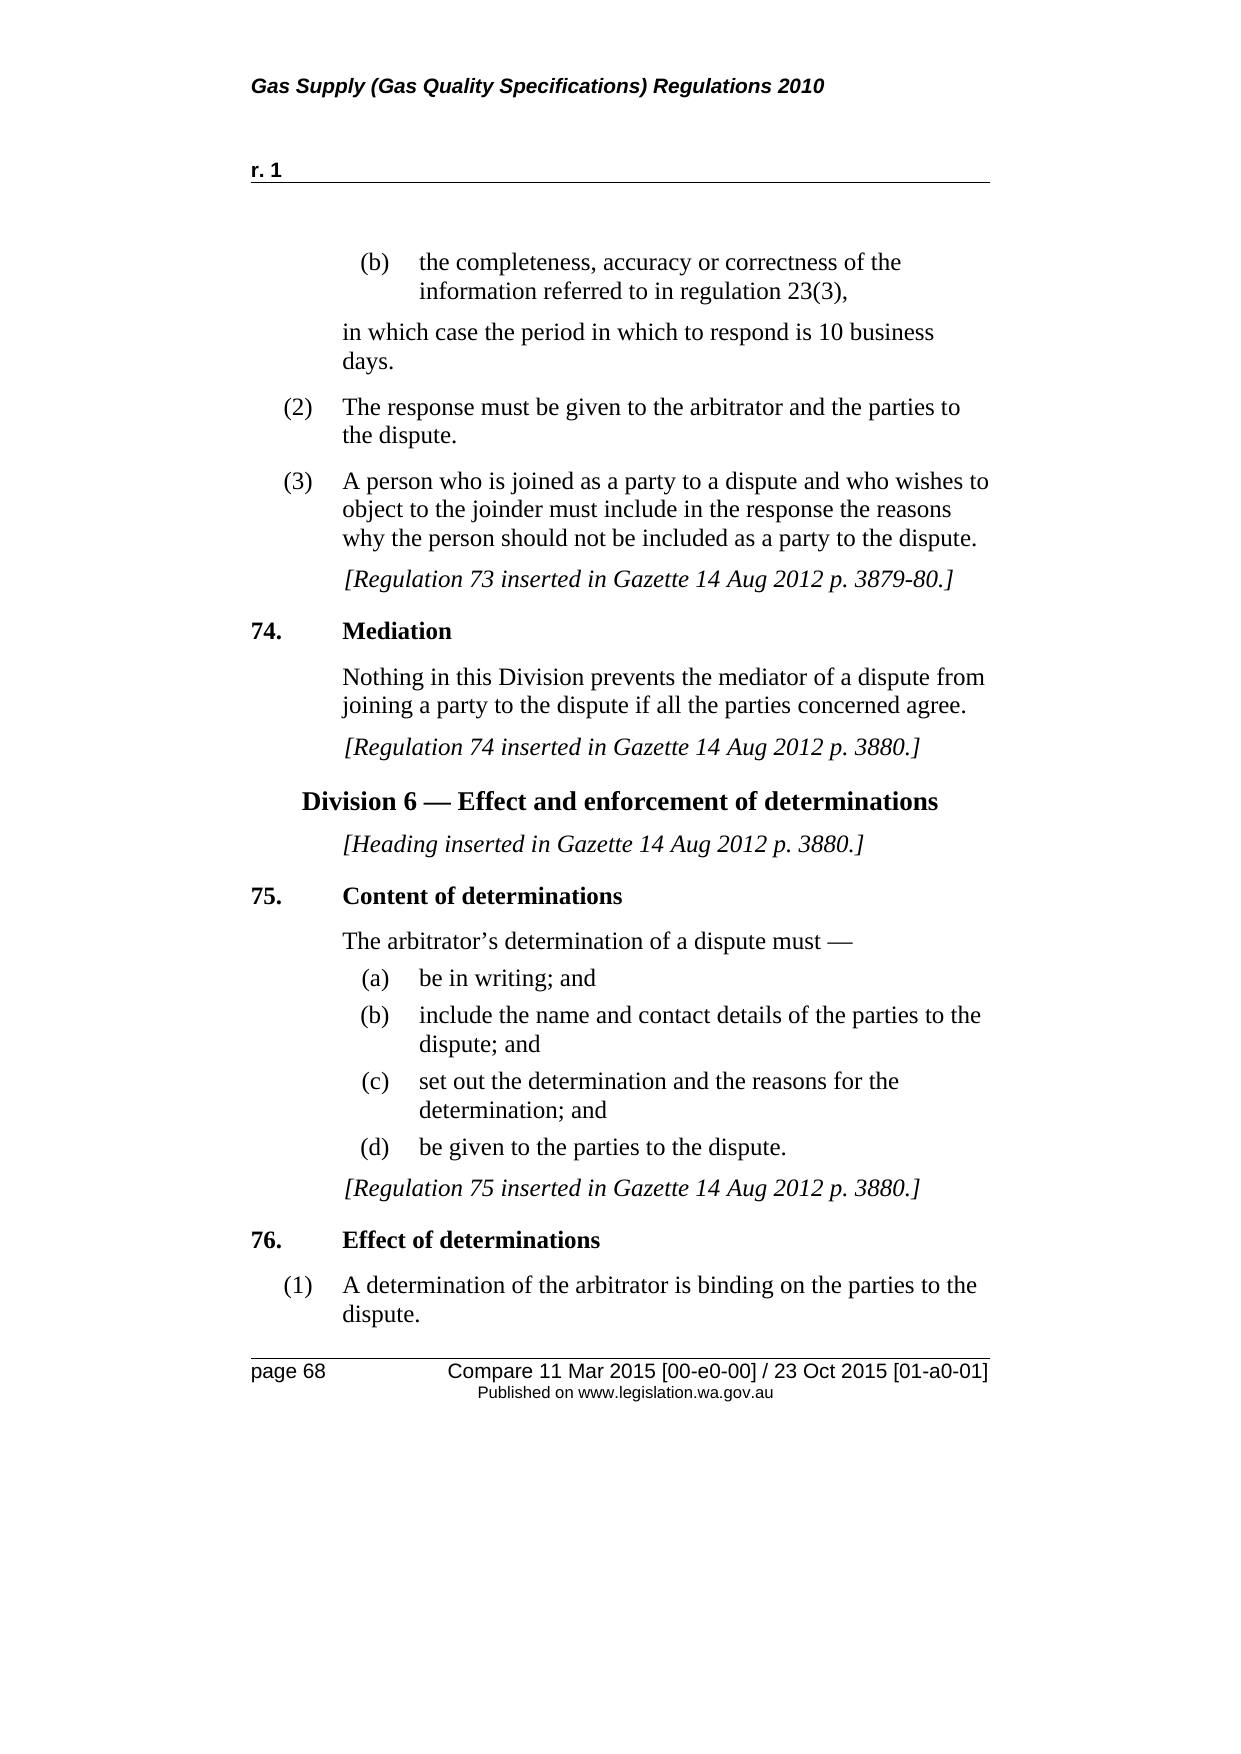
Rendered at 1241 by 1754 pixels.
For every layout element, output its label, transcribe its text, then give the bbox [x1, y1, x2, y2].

subtitle 75. Content of determinations [251, 881, 990, 909]
subtitle Division 6 — Effect and enforcement of determinations [251, 785, 990, 817]
text [Regulation 73 inserted in Gazette 14 Aug 2012 p. 3879-80.] [251, 564, 990, 593]
subtitle 76. Effect of determinations [251, 1225, 990, 1254]
text (2) The response must be given to the arbitrator and the parties to the dispute. [251, 392, 990, 449]
text (d) be given to the parties to the dispute. [251, 1132, 990, 1161]
subtitle 74. Mediation [251, 616, 990, 645]
text (3) A person who is joined as a party to a dispute and who wishes to object to the joinder must include in the response the reasons why the person should not be included as a party to the dispute. [251, 466, 990, 552]
text in which case the period in which to respond is 10 business days. [251, 317, 990, 375]
text (a) be in writing; and [251, 963, 990, 992]
text (b) include the name and contact details of the parties to the dispute; and [251, 1000, 990, 1058]
text (c) set out the determination and the reasons for the determination; and [251, 1066, 990, 1124]
text (b) the completeness, accuracy or correctness of the information referred to in regulation 23(3), [251, 247, 990, 305]
subtitle [Heading inserted in Gazette 14 Aug 2012 p. 3880.] [251, 829, 990, 858]
text The arbitrator’s determination of a dispute must — [251, 926, 990, 955]
text [Regulation 74 inserted in Gazette 14 Aug 2012 p. 3880.] [251, 732, 990, 760]
text Nothing in this Division prevents the mediator of a dispute from joining a party to the dispute if all the parties concerned agree. [251, 662, 990, 719]
text (1) A determination of the arbitrator is binding on the parties to the dispute. [251, 1270, 990, 1328]
text [Regulation 75 inserted in Gazette 14 Aug 2012 p. 3880.] [251, 1173, 990, 1202]
